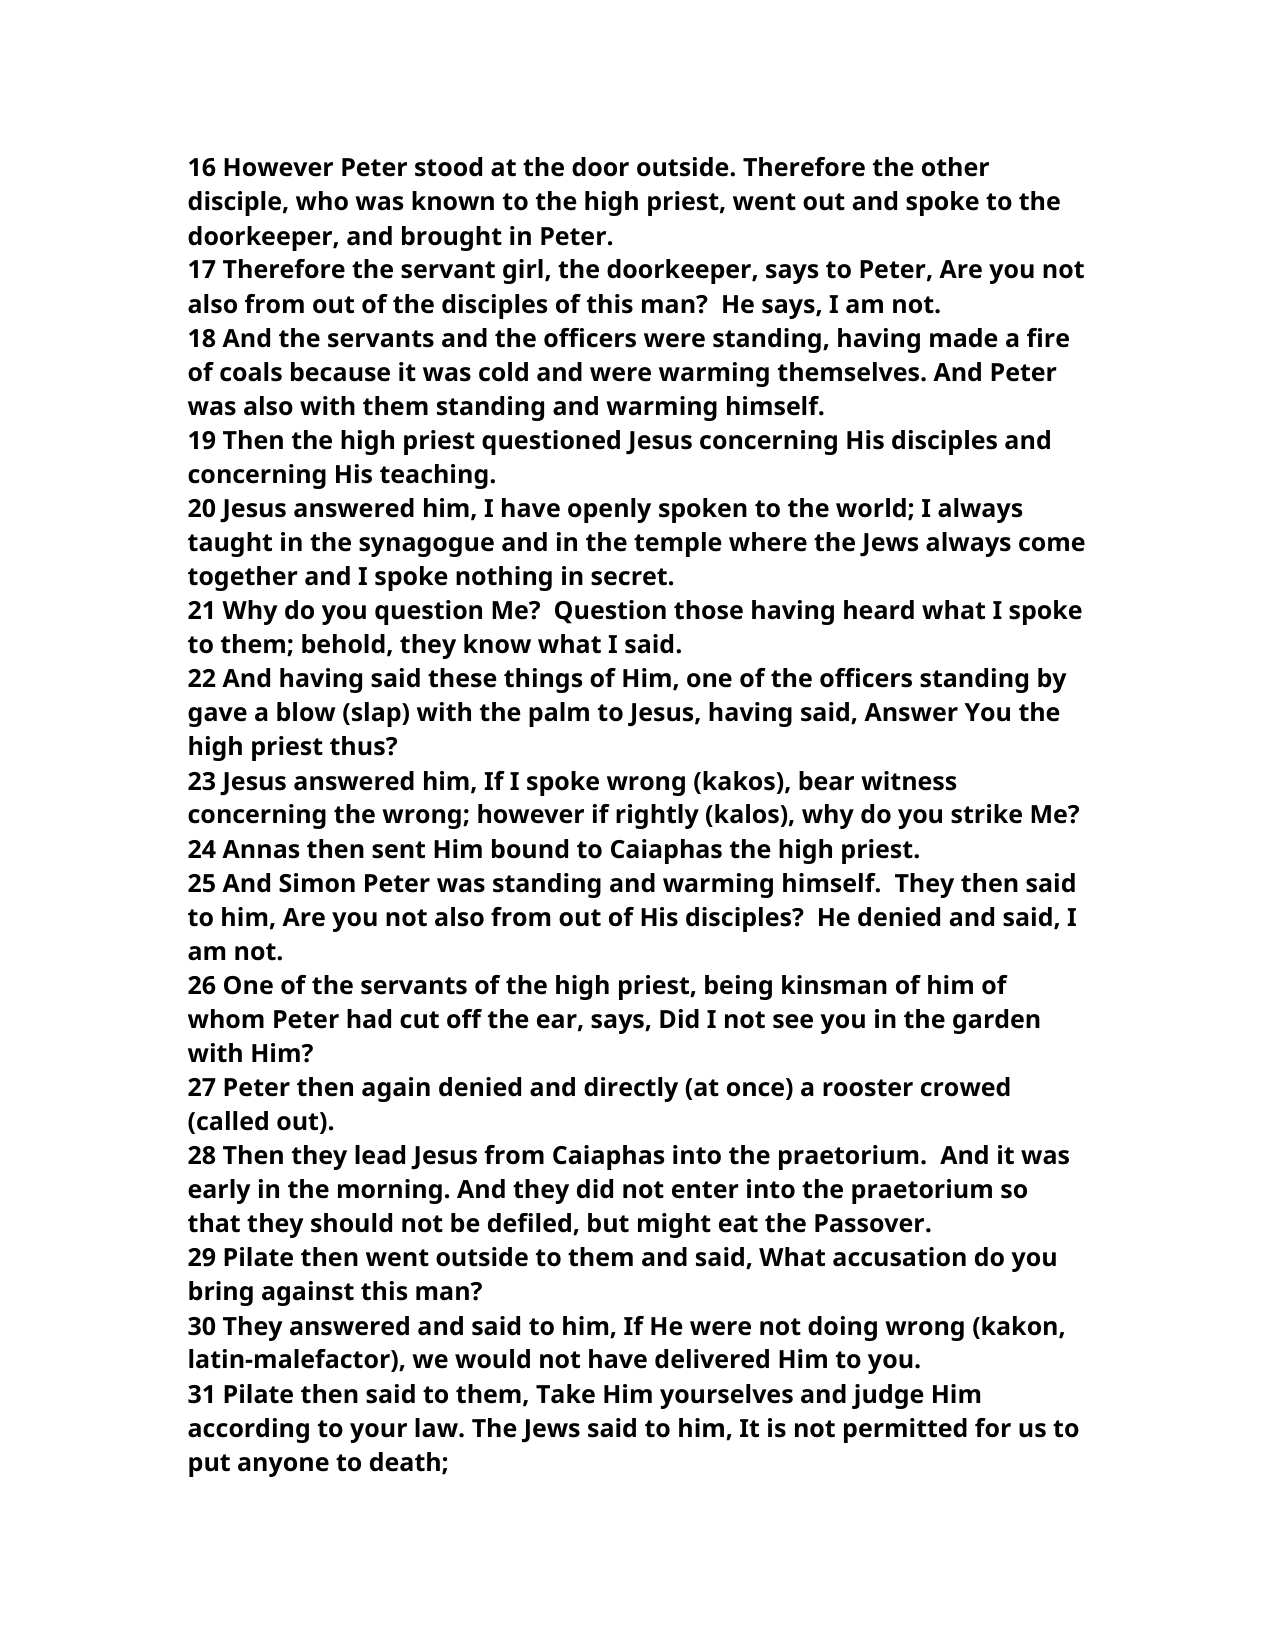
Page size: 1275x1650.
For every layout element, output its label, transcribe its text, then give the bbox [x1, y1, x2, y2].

text 21 Why do you question Me? Question those having heard what I spoke to them; behold, they know what I said. [187, 593, 1087, 661]
text 20 Jesus answered him, I have openly spoken to the world; I always taught in the synagogue and in the temple where the Jews always come together and I spoke nothing in secret. [187, 491, 1087, 593]
text 17 Therefore the servant girl, the doorkeeper, says to Peter, Are you not also from out of the disciples of this man? He says, I am not. [187, 252, 1087, 320]
text 24 Annas then sent Him bound to Caiaphas the high priest. [187, 831, 1087, 865]
text 27 Peter then again denied and directly (at once) a rooster crowed (called out). [187, 1070, 1087, 1138]
text 25 And Simon Peter was standing and warming himself. They then said to him, Are you not also from out of His disciples? He denied and said, I am not. [187, 865, 1087, 967]
text 18 And the servants and the officers were standing, having made a fire of coals because it was cold and were warming themselves. And Peter was also with them standing and warming himself. [187, 320, 1087, 422]
text 23 Jesus answered him, If I spoke wrong (kakos), bear witness concerning the wrong; however if rightly (kalos), why do you strike Me? [187, 763, 1087, 831]
text 30 They answered and said to him, If He were not doing wrong (kakon, latin-malefactor), we would not have delivered Him to you. [187, 1308, 1087, 1376]
text 29 Pilate then went outside to them and said, What accusation do you bring against this man? [187, 1240, 1087, 1308]
text 16 However Peter stood at the door outside. Therefore the other disciple, who was known to the high priest, went out and spoke to the doorkeeper, and brought in Peter. [187, 150, 1087, 252]
text 31 Pilate then said to them, Take Him yourselves and judge Him according to your law. The Jews said to him, It is not permitted for us to put anyone to death; [187, 1376, 1087, 1478]
text 26 One of the servants of the high priest, being kinsman of him of whom Peter had cut off the ear, says, Did I not see you in the garden with Him? [187, 967, 1087, 1070]
text 28 Then they lead Jesus from Caiaphas into the praetorium. And it was early in the morning. And they did not enter into the praetorium so that they should not be defiled, but might eat the Passover. [187, 1138, 1087, 1240]
text 19 Then the high priest questioned Jesus concerning His disciples and concerning His teaching. [187, 422, 1087, 491]
text 22 And having said these things of Him, one of the officers standing by gave a blow (slap) with the palm to Jesus, having said, Answer You the high priest thus? [187, 661, 1087, 763]
